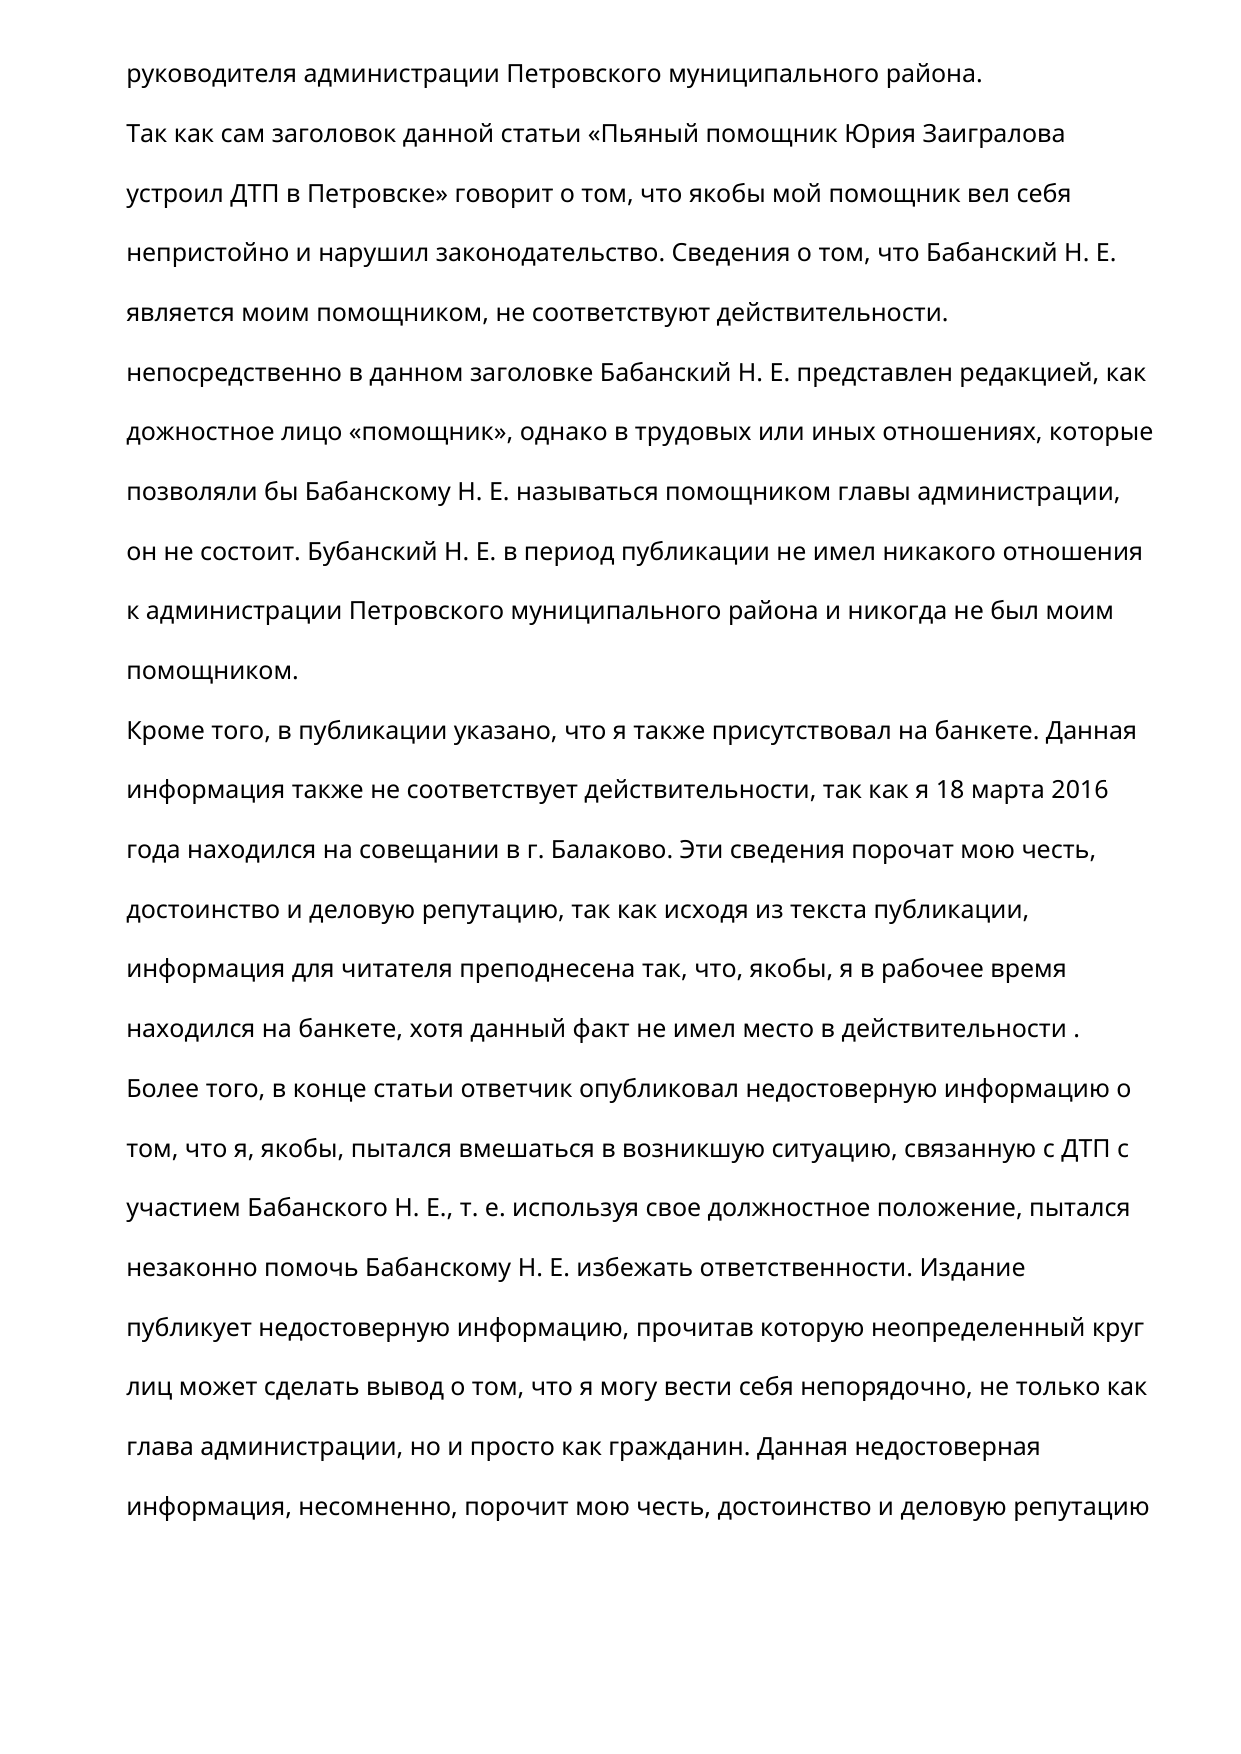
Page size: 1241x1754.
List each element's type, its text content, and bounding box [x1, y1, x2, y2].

text Кроме того, в публикации указано, что я также присутствовал на банкете. Данная информация также не соответствует действительности, так как я 18 марта 2016 года находился на совещании в г. Балаково. Эти сведения порочат мою честь, достоинство и деловую репутацию, так как исходя из текста публикации, информация для читателя преподнесена так, что, якобы, я в рабочее время находился на банкете, хотя данный факт не имел место в действительности . [126, 691, 1155, 1049]
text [126, 1049, 1155, 1527]
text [126, 35, 1155, 94]
text Так как сам заголовок данной статьи «Пьяный помощник Юрия Заигралова устроил ДТП в Петровске» говорит о том, что якобы мой помощник вел себя непристойно и нарушил законодательство. Сведения о том, что Бабанский Н. Е. является моим помощником, не соответствуют действительности. непосредственно в данном заголовке Бабанский Н. Е. представлен редакцией, как дожностное лицо «помощник», однако в трудовых или иных отношениях, которые позволяли бы Бабанскому Н. Е. называться помощником главы администрации, он не состоит. Бубанский Н. Е. в период публикации не имел никакого отношения к администрации Петровского муниципального района и никогда не был моим помощником. [126, 94, 1155, 691]
